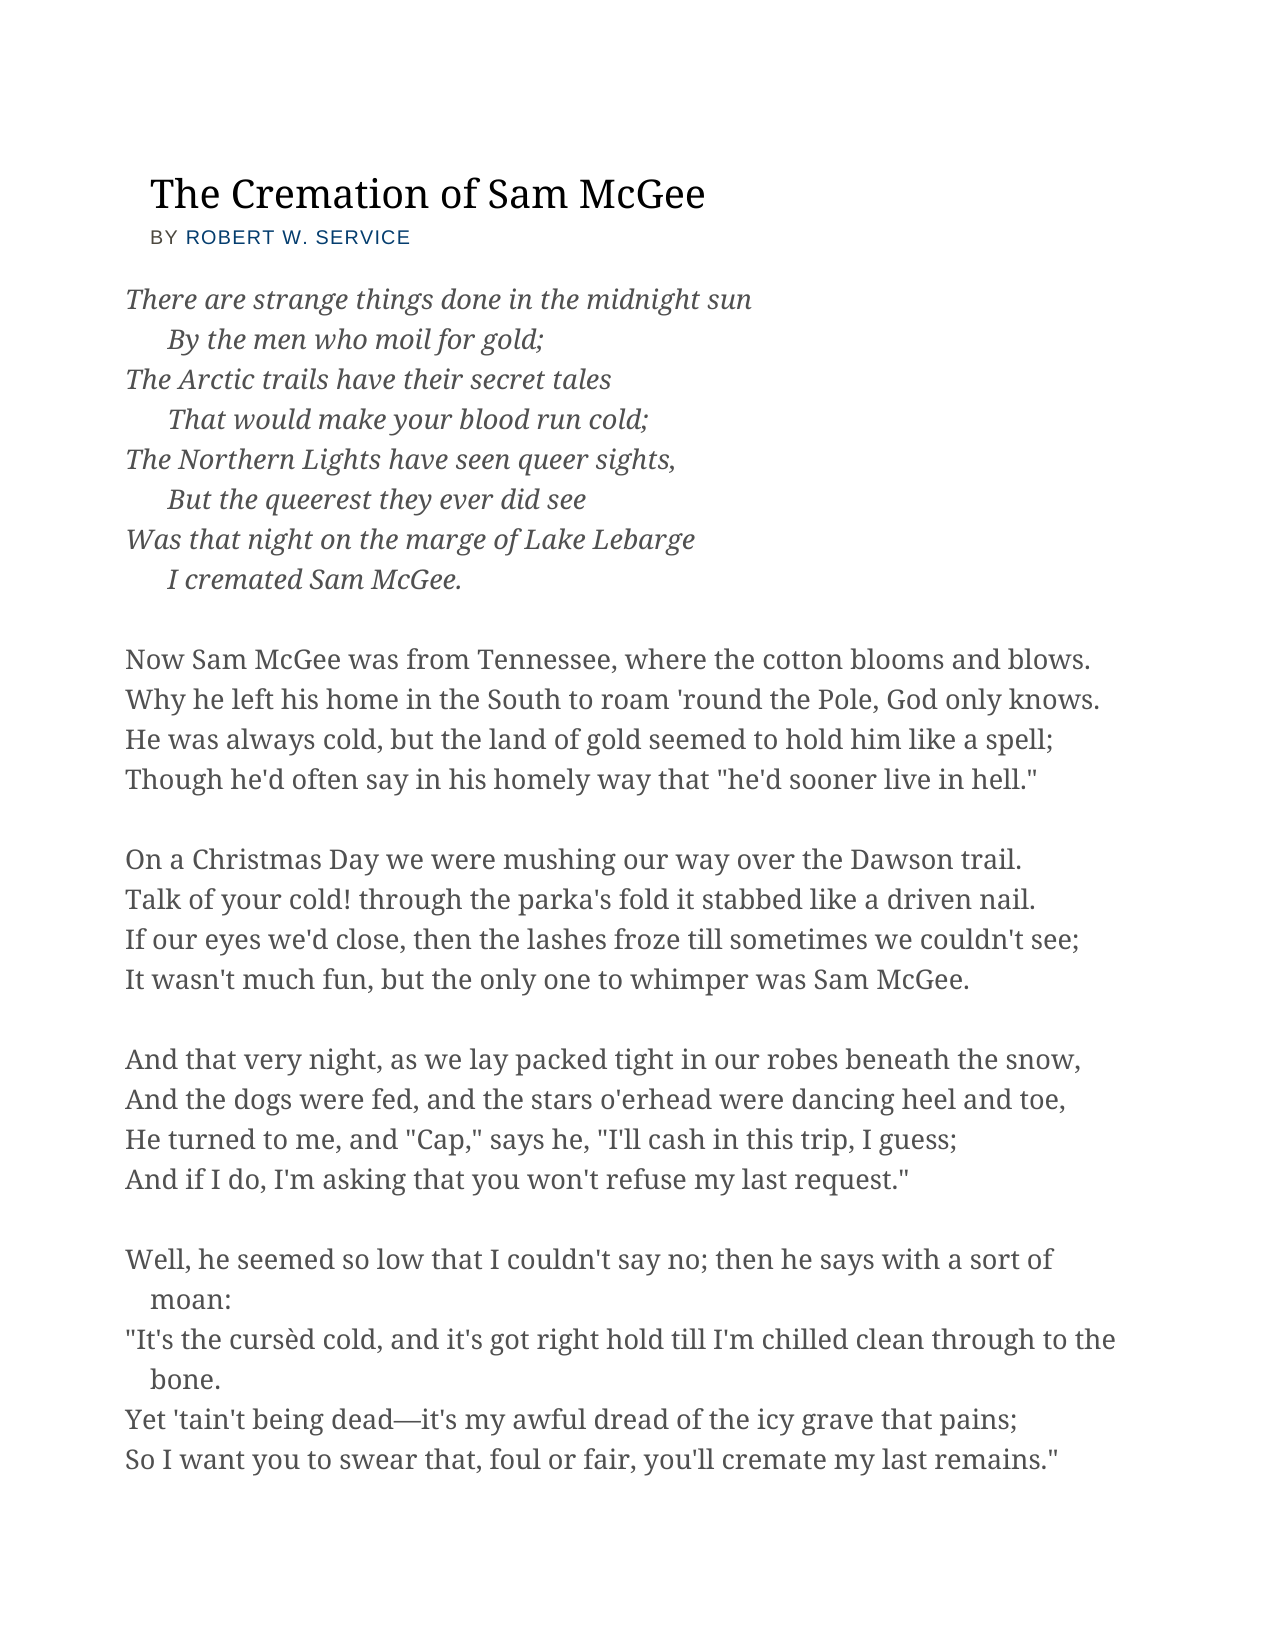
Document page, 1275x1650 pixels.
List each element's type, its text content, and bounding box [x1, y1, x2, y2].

text Now Sam McGee was from Tennessee, where the cotton blooms and blows. [125, 637, 1125, 677]
text And that very night, as we lay packed tight in our robes beneath the snow, [125, 1037, 1125, 1077]
text So I want you to swear that, foul or fair, you'll cremate my last remains." [125, 1437, 1125, 1477]
text If our eyes we'd close, then the lashes froze till sometimes we couldn't see; [125, 917, 1125, 957]
text By the men who moil for gold; [125, 317, 1125, 357]
text The Arctic trails have their secret tales [125, 357, 1125, 397]
text And if I do, I'm asking that you won't refuse my last request." [125, 1157, 1125, 1197]
text The Northern Lights have seen queer sights, [125, 437, 1125, 477]
text That would make your blood run cold; [125, 397, 1125, 437]
text The Cremation of Sam McGee [150, 167, 1125, 221]
text He was always cold, but the land of gold seemed to hold him like a spell; [125, 717, 1125, 757]
text But the queerest they ever did see [125, 477, 1125, 517]
text Though he'd often say in his homely way that "he'd sooner live in hell." [125, 757, 1125, 797]
text BY ROBERT W. SERVICE [150, 226, 1125, 248]
text I cremated Sam McGee. [125, 557, 1125, 597]
text Why he left his home in the South to roam 'round the Pole, God only knows. [125, 677, 1125, 717]
text There are strange things done in the midnight sun [125, 277, 1125, 317]
text Talk of your cold! through the parka's fold it stabbed like a driven nail. [125, 877, 1125, 917]
text And the dogs were fed, and the stars o'erhead were dancing heel and toe, [125, 1077, 1125, 1117]
text Well, he seemed so low that I couldn't say no; then he says with a sort of moan: [125, 1237, 1125, 1317]
text "It's the cursèd cold, and it's got right hold till I'm chilled clean through to the bone. [125, 1317, 1125, 1397]
text He turned to me, and "Cap," says he, "I'll cash in this trip, I guess; [125, 1117, 1125, 1157]
text Was that night on the marge of Lake Lebarge [125, 517, 1125, 557]
text On a Christmas Day we were mushing our way over the Dawson trail. [125, 837, 1125, 877]
text Yet 'tain't being dead—it's my awful dread of the icy grave that pains; [125, 1397, 1125, 1437]
text It wasn't much fun, but the only one to whimper was Sam McGee. [125, 957, 1125, 997]
